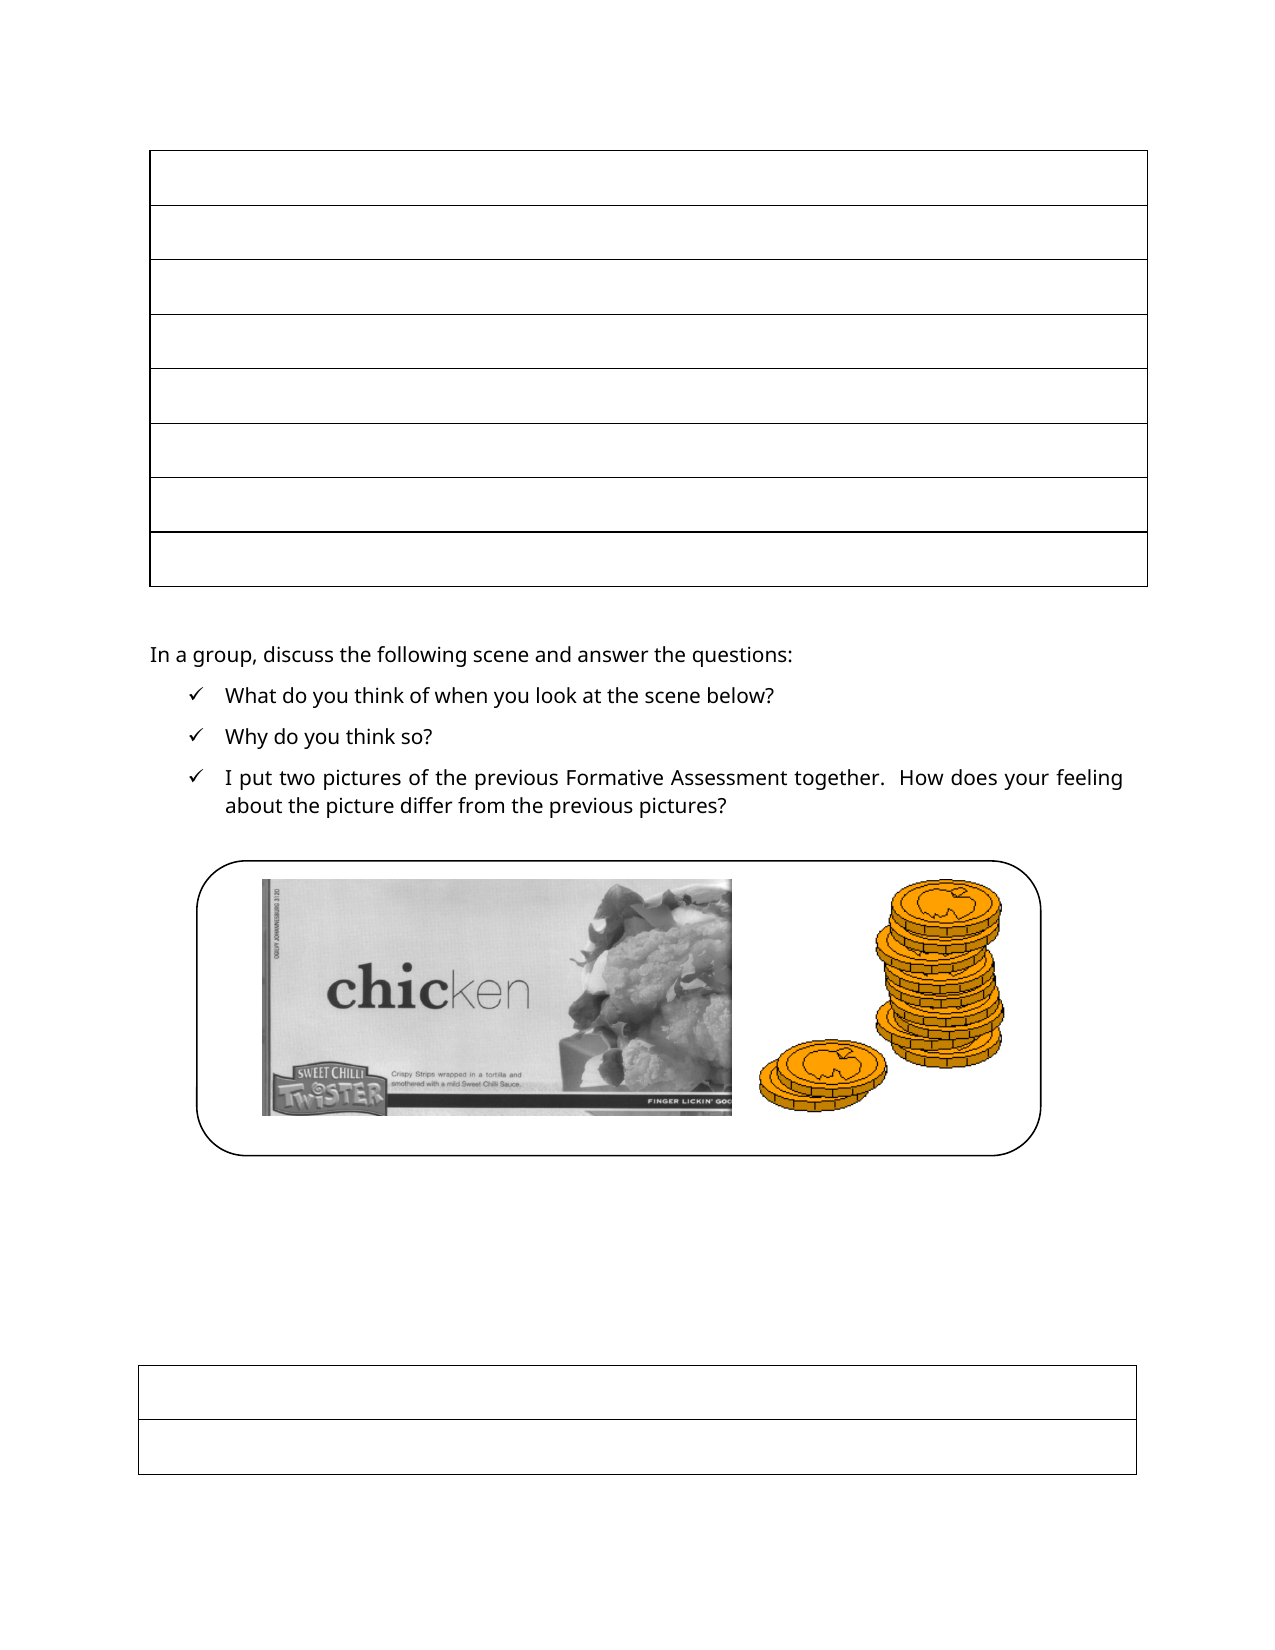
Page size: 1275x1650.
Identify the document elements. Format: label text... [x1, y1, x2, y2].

list Why do you think so? [187, 722, 1125, 751]
picture [262, 879, 732, 1116]
table_cell [151, 315, 1147, 368]
table_cell [151, 533, 1147, 586]
list What do you think of when you look at the scene below? [187, 681, 1125, 710]
table_cell [151, 424, 1147, 477]
table_cell [151, 369, 1147, 422]
list I put two pictures of the previous Formative Assessment together. How does your feeling about the picture differ from the previous pictures? [187, 763, 1125, 820]
table_cell [151, 206, 1147, 259]
picture [1032, 879, 1041, 898]
table_cell [139, 1420, 1136, 1474]
picture [759, 879, 1039, 1154]
picture [998, 1119, 1041, 1157]
table_cell [151, 478, 1147, 531]
table_cell [151, 260, 1147, 313]
table_header [139, 1366, 1136, 1419]
table_header [151, 151, 1147, 204]
text In a group, discuss the following scene and answer the questions: [150, 640, 1125, 669]
